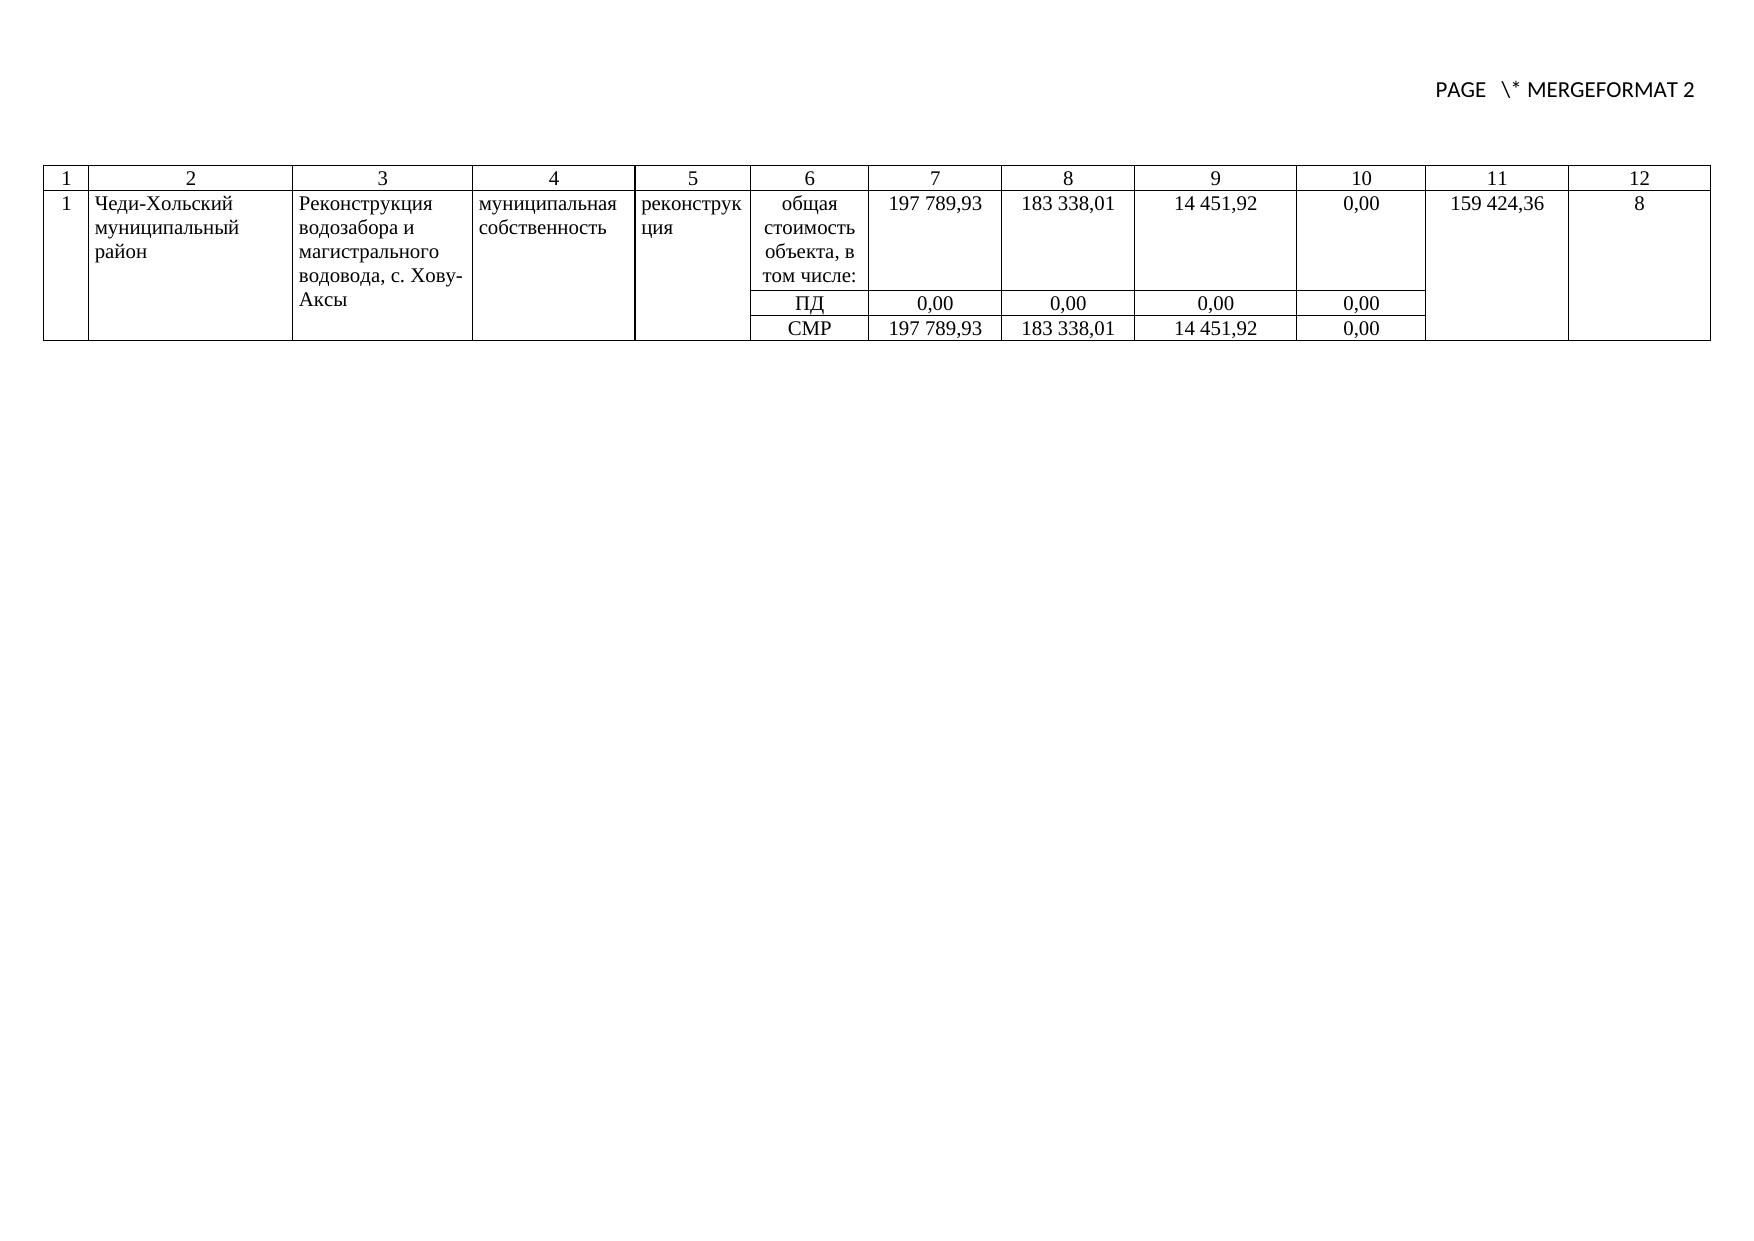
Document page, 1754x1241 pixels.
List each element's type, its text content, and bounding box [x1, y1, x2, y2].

table_header 9 [1135, 166, 1296, 190]
table_cell 0,00 [1002, 291, 1134, 315]
table_cell 0,00 [1297, 191, 1425, 290]
table_header 11 [1426, 166, 1568, 190]
table_header 2 [89, 166, 292, 190]
table_cell 0,00 [1297, 316, 1425, 340]
table_cell Реконструкция водозабора и магистрального водовода, с. Хову-Аксы [293, 191, 472, 340]
table_cell муниципальная собственность [473, 191, 634, 340]
table_header 12 [1569, 166, 1710, 190]
table_cell СМР [751, 316, 868, 340]
table_cell 14 451,92 [1135, 191, 1296, 290]
table_cell 14 451,92 [1135, 316, 1296, 340]
table_header 10 [1297, 166, 1425, 190]
table_header 5 [636, 166, 750, 190]
table_cell 0,00 [1297, 291, 1425, 315]
table_cell 0,00 [1135, 291, 1296, 315]
table_header 3 [293, 166, 472, 190]
table_cell 183 338,01 [1002, 316, 1134, 340]
table_cell 1 [44, 191, 88, 340]
table_header 8 [1002, 166, 1134, 190]
table_cell ПД [751, 291, 868, 315]
table_cell реконструкция [636, 191, 750, 340]
table_header 1 [44, 166, 88, 190]
table_cell общая стоимость объекта, в том числе: [751, 191, 868, 290]
table_cell 8 [1569, 191, 1710, 340]
table_cell 197 789,93 [869, 316, 1001, 340]
table_cell 0,00 [869, 291, 1001, 315]
table_header 7 [869, 166, 1001, 190]
table_header 4 [473, 166, 634, 190]
table_cell 197 789,93 [869, 191, 1001, 290]
table_cell 183 338,01 [1002, 191, 1134, 290]
table_header 6 [751, 166, 868, 190]
table_cell 159 424,36 [1426, 191, 1568, 340]
table_cell Чеди-Хольский муниципальный район [89, 191, 292, 340]
